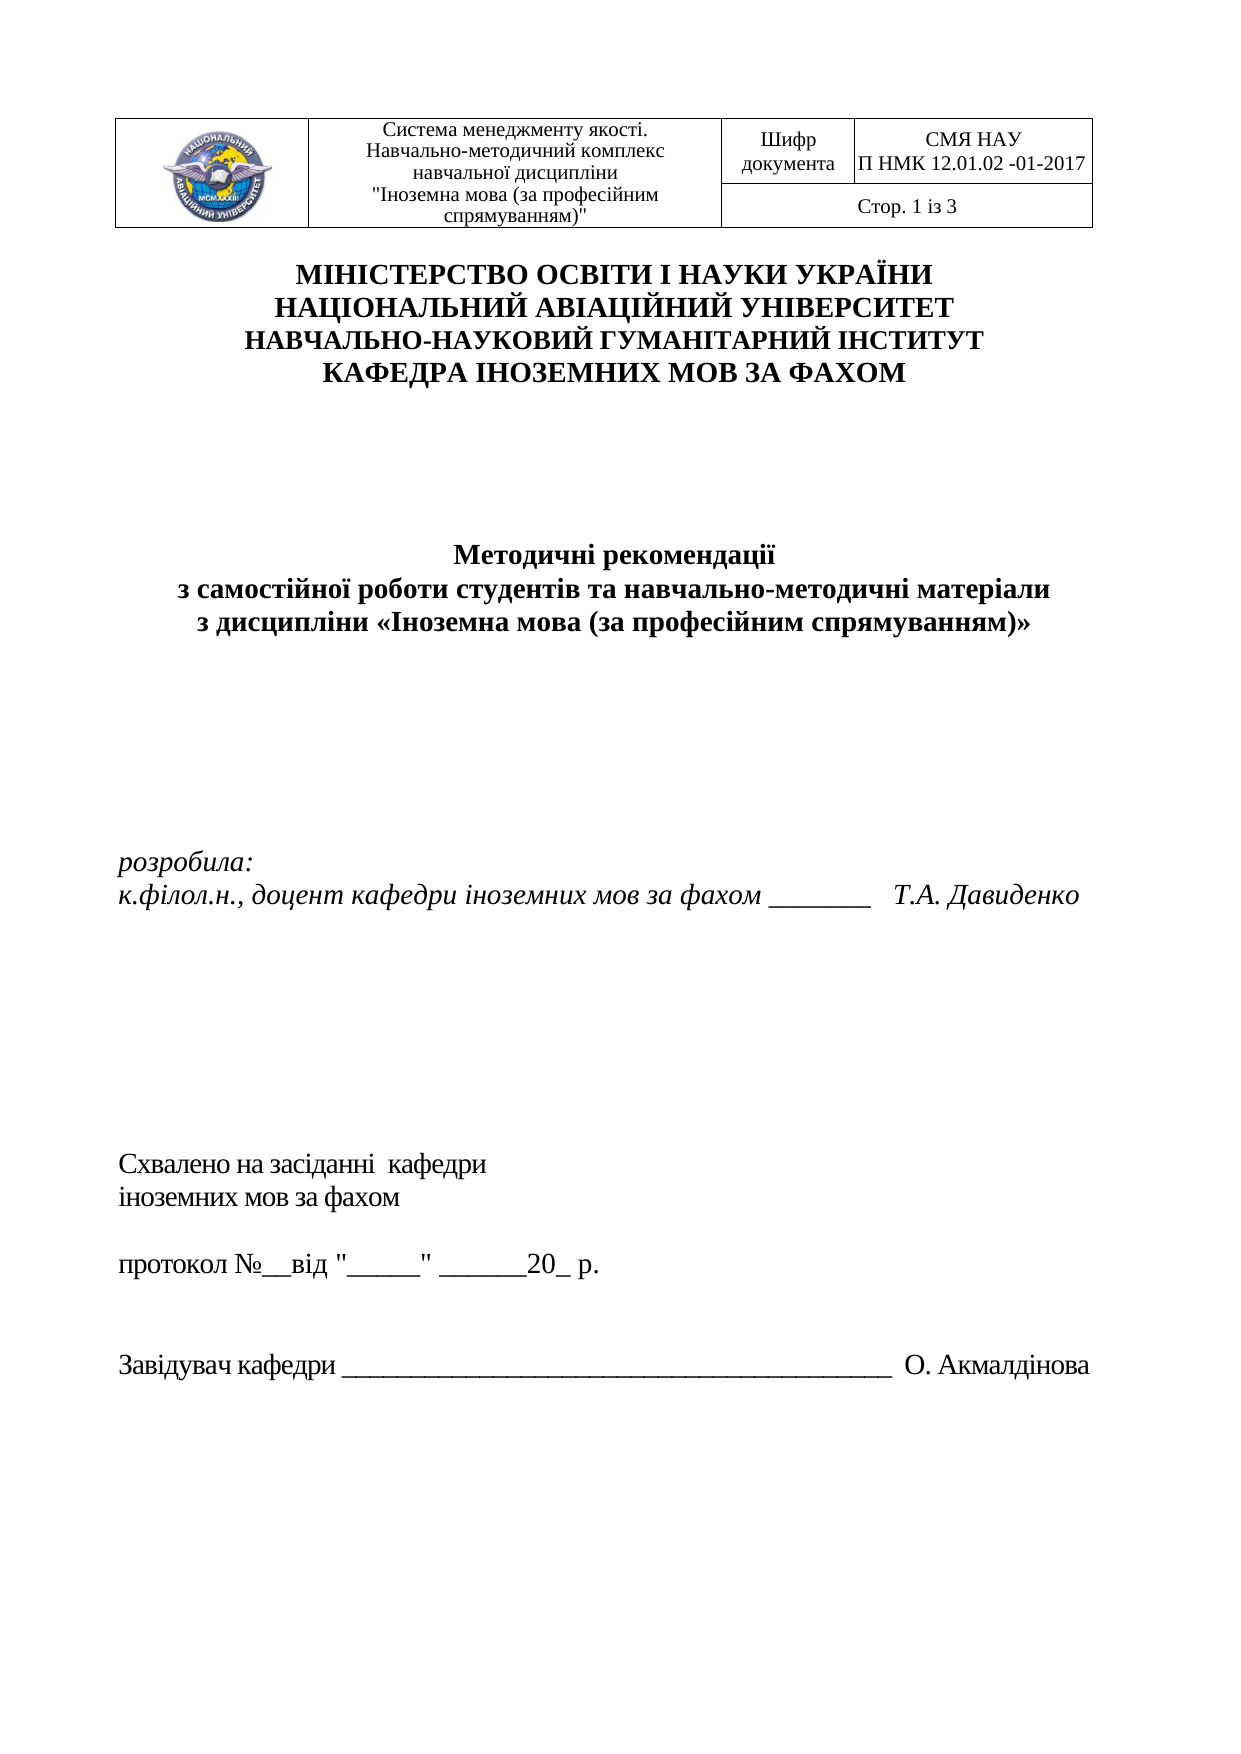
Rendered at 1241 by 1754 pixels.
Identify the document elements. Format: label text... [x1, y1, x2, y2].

text Кафедра ІНОЗЕМНИХ МОВ ЗА ФАХОМ [118, 355, 1110, 389]
subtitle Схвалено на засіданні кафедри [118, 1146, 1110, 1179]
subtitle Завідувач кафедри ________________________________________ О. Акмалдінова [118, 1347, 1110, 1381]
text з самостійної роботи студентів та навчально-методичні матеріали [118, 571, 1110, 604]
table_header [116, 119, 308, 227]
text Методичні рекомендації [118, 537, 1110, 571]
table_cell Стор. 1 із 3 [722, 184, 1092, 227]
subtitle іноземних мов за фахом [118, 1179, 1110, 1213]
subtitle протокол №__від "_____" ______20_ р. [118, 1246, 1110, 1280]
text Національний авіаційний університет [118, 290, 1110, 324]
text з дисципліни «Іноземна мова (за професійним спрямуванням)» [118, 604, 1110, 638]
table_header СМЯ НАУ П НМК 12.01.02 -01-2017 [855, 119, 1092, 183]
table_header Система менеджменту якості. Навчально-методичний комплекс навчальної дисципліни "Іноземна мова (за професійним спрямуванням)" [309, 119, 721, 227]
text Навчально-науковий Гуманітарний інститут [118, 324, 1110, 355]
picture [162, 129, 272, 220]
text Міністерство освіти і науки України [118, 257, 1110, 290]
table_header Шифр документа [722, 119, 854, 183]
subtitle розробила: [118, 844, 1110, 877]
subtitle к.філол.н., доцент кафедри іноземних мов за фахом _______ Т.А. Давиденко [118, 877, 1110, 911]
